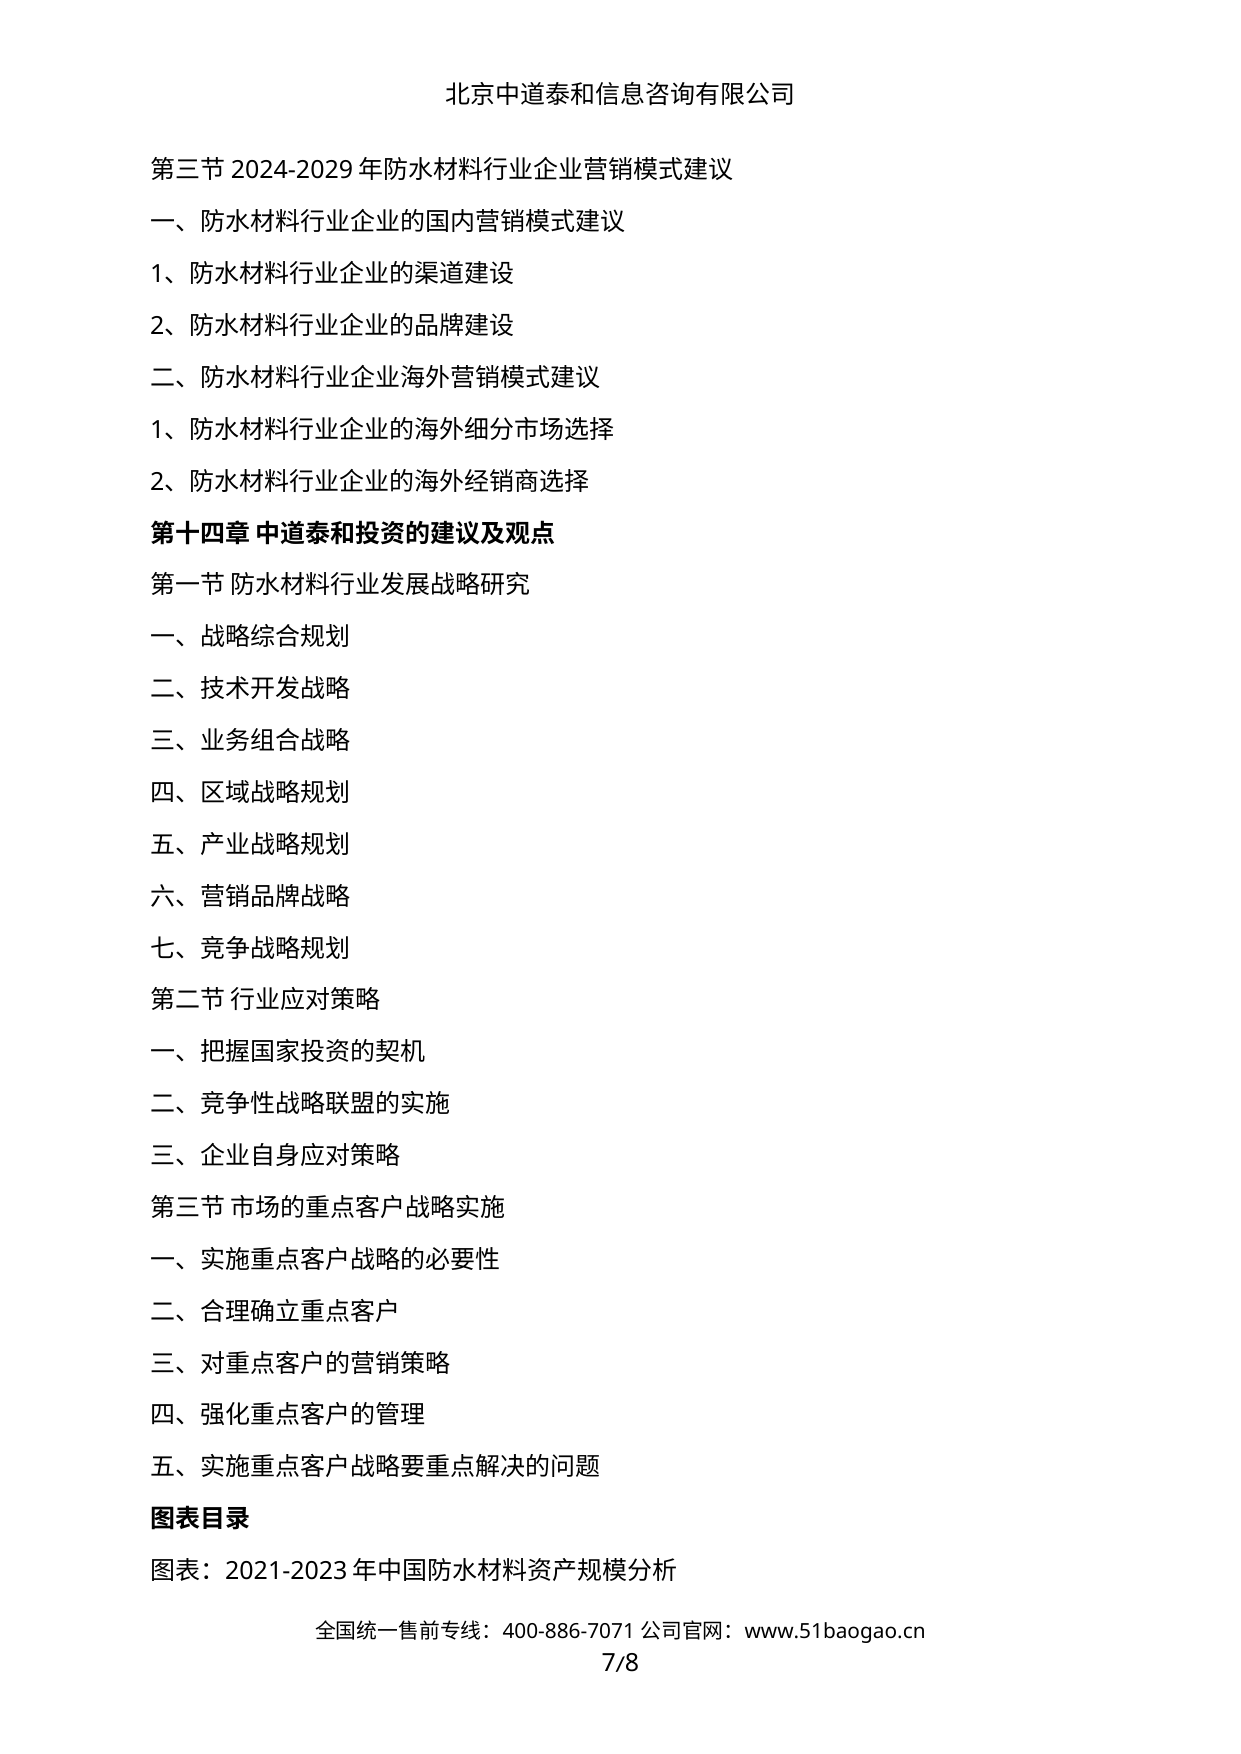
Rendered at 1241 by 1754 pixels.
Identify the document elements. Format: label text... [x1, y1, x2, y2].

text 2、防水材料行业企业的海外经销商选择 [150, 461, 1090, 497]
text 2、防水材料行业企业的品牌建设 [150, 306, 1090, 342]
text 第三节 2024-2029年防水材料行业企业营销模式建议 [150, 150, 1090, 186]
text 四、区域战略规划 [150, 772, 1090, 809]
text 一、实施重点客户战略的必要性 [150, 1239, 1090, 1276]
text 七、竞争战略规划 [150, 928, 1090, 964]
text 三、对重点客户的营销策略 [150, 1343, 1090, 1379]
text 第十四章 中道泰和投资的建议及观点 [150, 513, 1090, 549]
text 图表目录 [150, 1499, 1090, 1535]
text 一、把握国家投资的契机 [150, 1032, 1090, 1068]
text 第二节 行业应对策略 [150, 980, 1090, 1016]
text 五、产业战略规划 [150, 824, 1090, 861]
text 五、实施重点客户战略要重点解决的问题 [150, 1447, 1090, 1483]
text 二、技术开发战略 [150, 669, 1090, 705]
text 三、业务组合战略 [150, 721, 1090, 757]
text 1、防水材料行业企业的海外细分市场选择 [150, 409, 1090, 446]
text 一、防水材料行业企业的国内营销模式建议 [150, 202, 1090, 238]
text 第一节 防水材料行业发展战略研究 [150, 565, 1090, 601]
text 六、营销品牌战略 [150, 876, 1090, 912]
text 图表：2021-2023年中国防水材料资产规模分析 [150, 1551, 1090, 1587]
text 三、企业自身应对策略 [150, 1136, 1090, 1172]
text 第三节 市场的重点客户战略实施 [150, 1187, 1090, 1224]
text 1、防水材料行业企业的渠道建设 [150, 254, 1090, 290]
text 二、竞争性战略联盟的实施 [150, 1084, 1090, 1120]
text 一、战略综合规划 [150, 617, 1090, 653]
text 二、防水材料行业企业海外营销模式建议 [150, 357, 1090, 394]
text 二、合理确立重点客户 [150, 1291, 1090, 1327]
text 四、强化重点客户的管理 [150, 1395, 1090, 1431]
